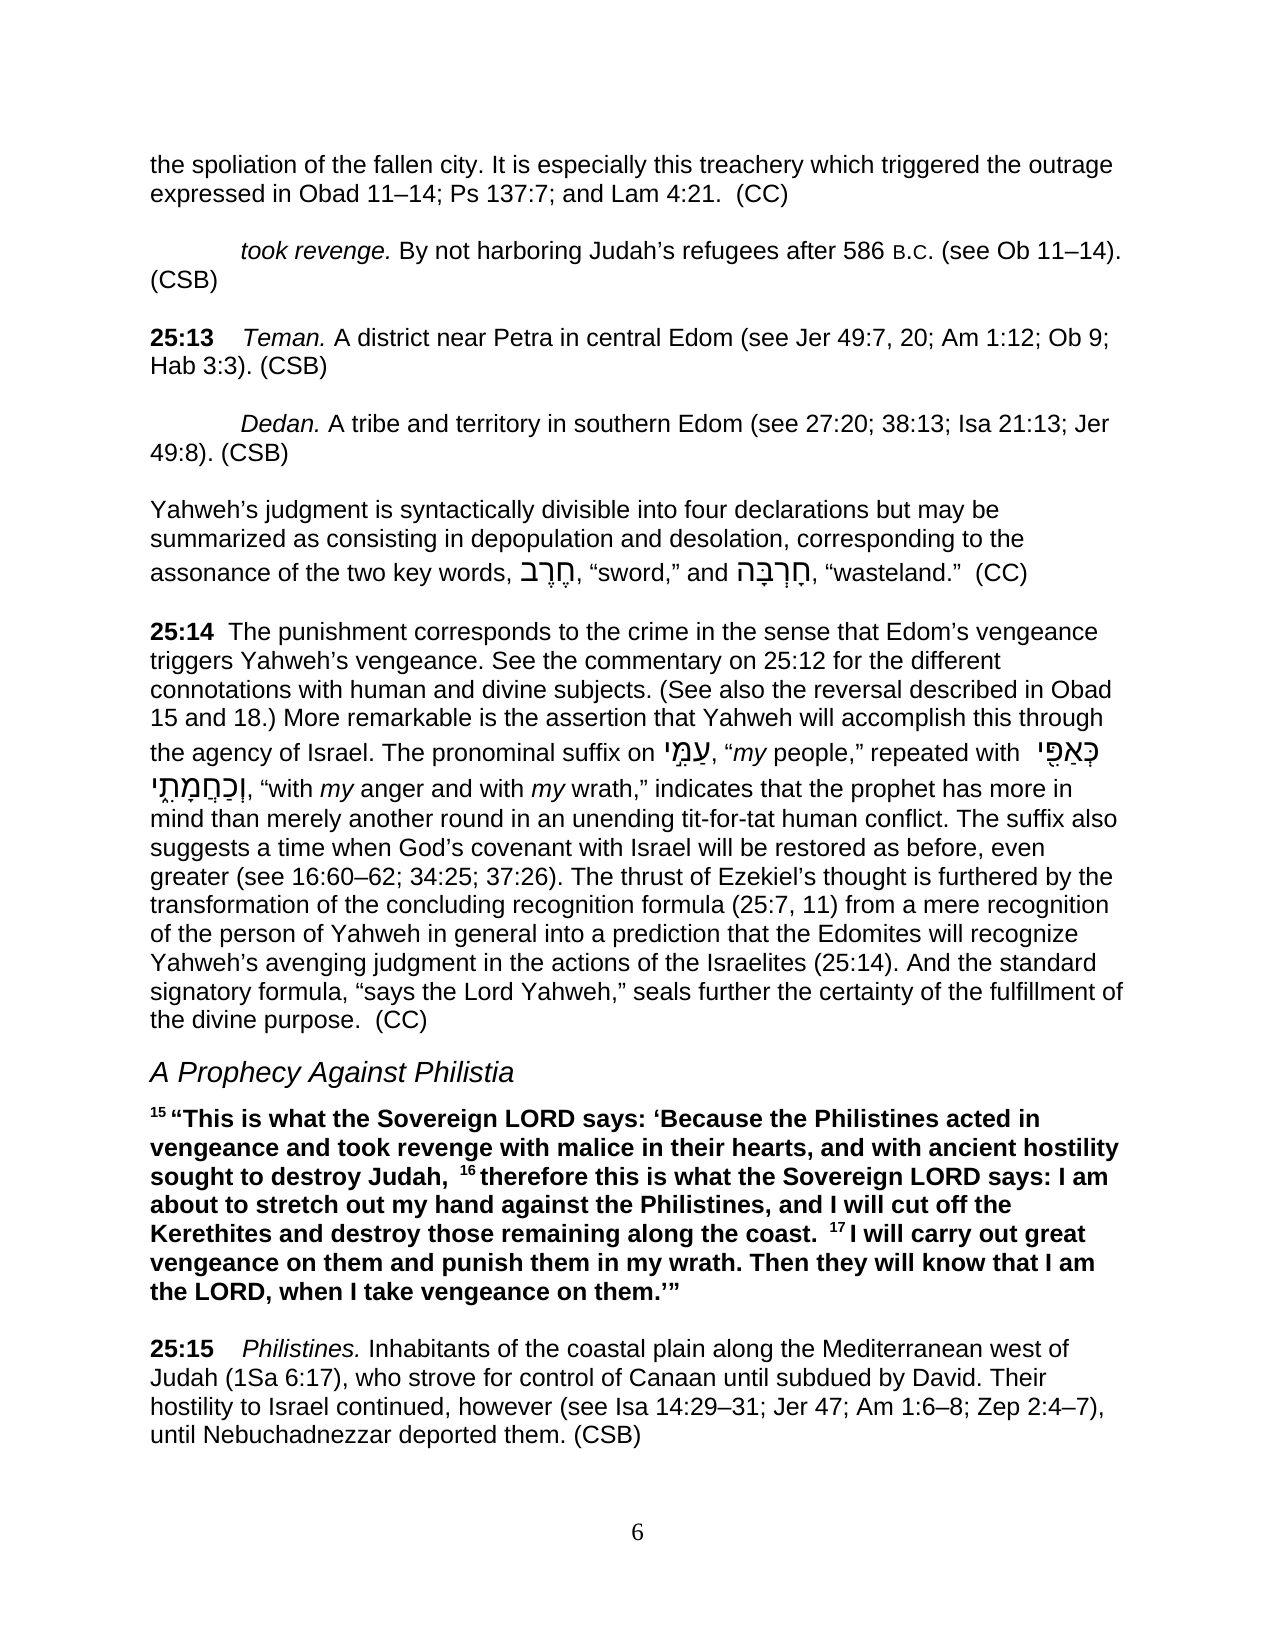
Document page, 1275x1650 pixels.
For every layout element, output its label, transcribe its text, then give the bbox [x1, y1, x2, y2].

text Yahweh’s judgment is syntactically divisible into four declarations but may be summarized as consisting in depopulation and desolation, corresponding to the assonance of the two key words, חֶרֶב, “sword,” and חָרְבָּה, “wasteland.” (CC) [150, 495, 1125, 588]
text 25:14 The punishment corresponds to the crime in the sense that Edom’s vengeance triggers Yahweh’s vengeance. See the commentary on 25:12 for the different connotations with human and divine subjects. (See also the reversal described in Obad 15 and 18.) More remarkable is the assertion that Yahweh will accomplish this through the agency of Israel. The pronominal suffix on עַמִּ֣י, “my people,” repeated with כְּאַפִּ֖י וְכַחֲמָתִ֑י, “with my anger and with my wrath,” indicates that the prophet has more in mind than merely another round in an unending tit-for-tat human conflict. The suffix also suggests a time when God’s covenant with Israel will be restored as before, even greater (see 16:60–62; 34:25; 37:26). The thrust of Ezekiel’s thought is furthered by the transformation of the concluding recognition formula (25:7, 11) from a mere recognition of the person of Yahweh in general into a prediction that the Edomites will recognize Yahweh’s avenging judgment in the actions of the Israelites (25:14). And the standard signatory formula, “says the Lord Yahweh,” seals further the certainty of the fulfillment of the divine purpose. (CC) [150, 617, 1125, 1034]
text 25:13 Teman. A district near Petra in central Edom (see Jer 49:7, 20; Am 1:12; Ob 9; Hab 3:3). (CSB) [150, 322, 1125, 380]
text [150, 150, 1125, 207]
text 15 “This is what the Sovereign LORD says: ‘Because the Philistines acted in vengeance and took revenge with malice in their hearts, and with ancient hostility sought to destroy Judah, 16 therefore this is what the Sovereign LORD says: I am about to stretch out my hand against the Philistines, and I will cut off the Kerethites and destroy those remaining along the coast. 17 I will carry out great vengeance on them and punish them in my wrath. Then they will know that I am the LORD, when I take vengeance on them.’” [150, 1104, 1125, 1305]
text A Prophecy Against Philistia [150, 1055, 1125, 1088]
text took revenge. By not harboring Judah’s refugees after 586 b.c. (see Ob 11–14). (CSB) [150, 236, 1125, 294]
text 25:15 Philistines. Inhabitants of the coastal plain along the Mediterranean west of Judah (1Sa 6:17), who strove for control of Canaan until subdued by David. Their hostility to Israel continued, however (see Isa 14:29–31; Jer 47; Am 1:6–8; Zep 2:4–7), until Nebuchadnezzar deported them. (CSB) [150, 1334, 1125, 1449]
text Dedan. A tribe and territory in southern Edom (see 27:20; 38:13; Isa 21:13; Jer 49:8). (CSB) [150, 409, 1125, 466]
